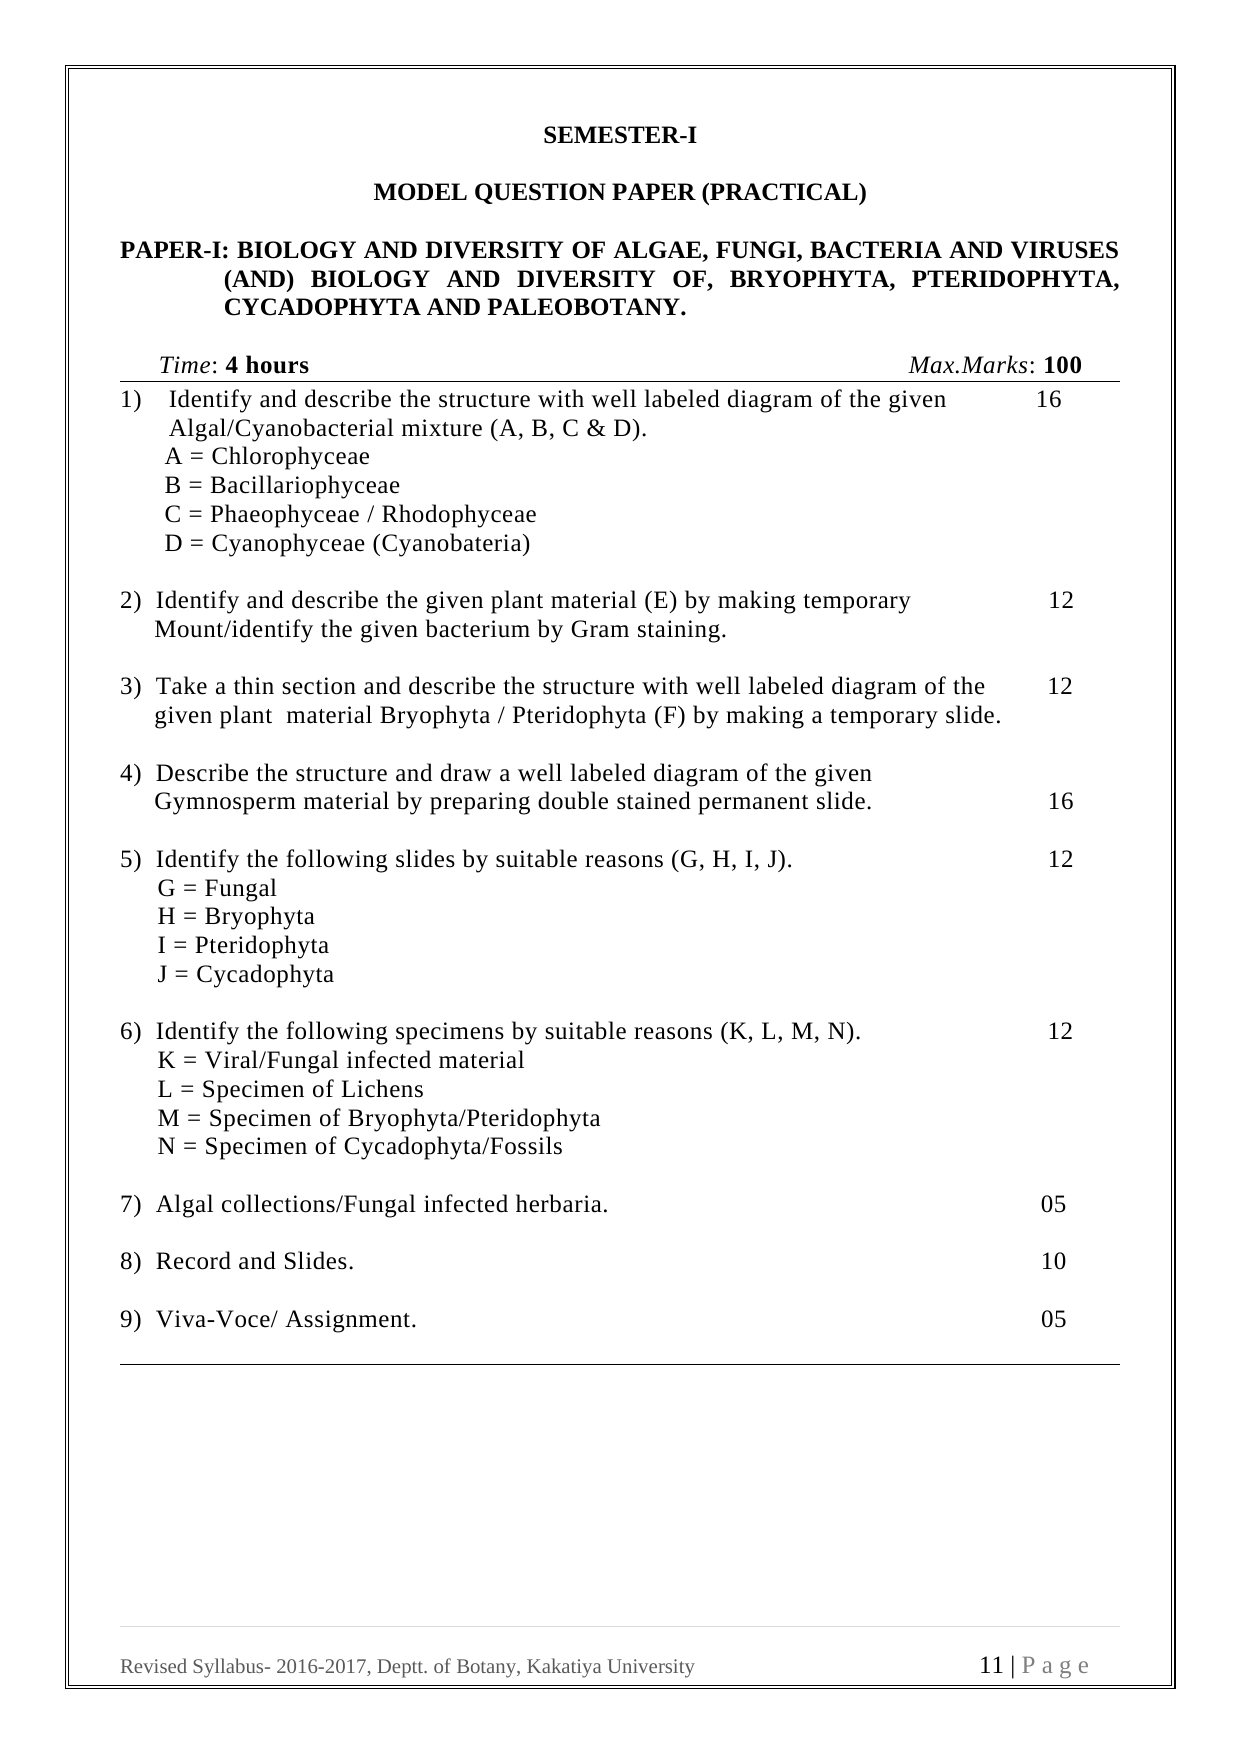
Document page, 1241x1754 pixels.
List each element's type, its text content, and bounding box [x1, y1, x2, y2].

text Gymnosperm material by preparing double stained permanent slide. 16 [120, 786, 1120, 815]
list K = Viral/Fungal infected material [157, 1045, 1120, 1074]
text given plant material Bryophyta / Pteridophyta (F) by making a temporary slide. [120, 700, 1120, 758]
list C = Phaeophyceae / Rhodophyceae [157, 499, 1120, 528]
text 3) Take a thin section and describe the structure with well labeled diagram of the 12 [120, 671, 1120, 700]
text 7) Algal collections/Fungal infected herbaria. 05 [120, 1189, 1120, 1218]
text 4) Describe the structure and draw a well labeled diagram of the given [120, 758, 1120, 786]
text 9) Viva-Voce/ Assignment. 05 [120, 1304, 1120, 1333]
text 5) Identify the following slides by suitable reasons (G, H, I, J). 12 [120, 844, 1120, 873]
text 2) Identify and describe the given plant material (E) by making temporary 12 [120, 585, 1120, 614]
text 6) Identify the following specimens by suitable reasons (K, L, M, N). 12 [120, 1016, 1120, 1045]
list D = Cyanophyceae (Cyanobateria) [157, 528, 1120, 556]
list L = Specimen of Lichens [157, 1074, 1120, 1103]
text 8) Record and Slides. 10 [120, 1246, 1120, 1275]
list Identify and describe the structure with well labeled diagram of the given 16 [120, 384, 1120, 413]
list J = Cycadophyta [157, 959, 1120, 988]
list N = Specimen of Cycadophyta/Fossils [157, 1131, 1120, 1160]
text SEMESTER-I [120, 120, 1120, 149]
text Mount/identify the given bacterium by Gram staining. [120, 614, 1120, 643]
list B = Bacillariophyceae [157, 470, 1120, 499]
list I = Pteridophyta [157, 930, 1120, 959]
list G = Fungal [157, 873, 1120, 901]
text PAPER-I: BIOLOGY AND DIVERSITY OF ALGAE, FUNGI, BACTERIA AND VIRUSES (AND) BIOLOGY AND DIVERSITY OF, BRYOPHYTA, PTERIDOPHYTA, CYCADOPHYTA AND PALEOBOTANY. [120, 235, 1120, 321]
text Time: 4 hours Max.Marks: 100 [120, 350, 1120, 381]
list Algal/Cyanobacterial mixture (A, B, C & D). [168, 413, 1120, 441]
list M = Specimen of Bryophyta/Pteridophyta [157, 1103, 1120, 1131]
list A = Chlorophyceae [157, 441, 1120, 470]
text MODEL QUESTION PAPER (PRACTICAL) [120, 177, 1120, 206]
list H = Bryophyta [157, 901, 1120, 930]
